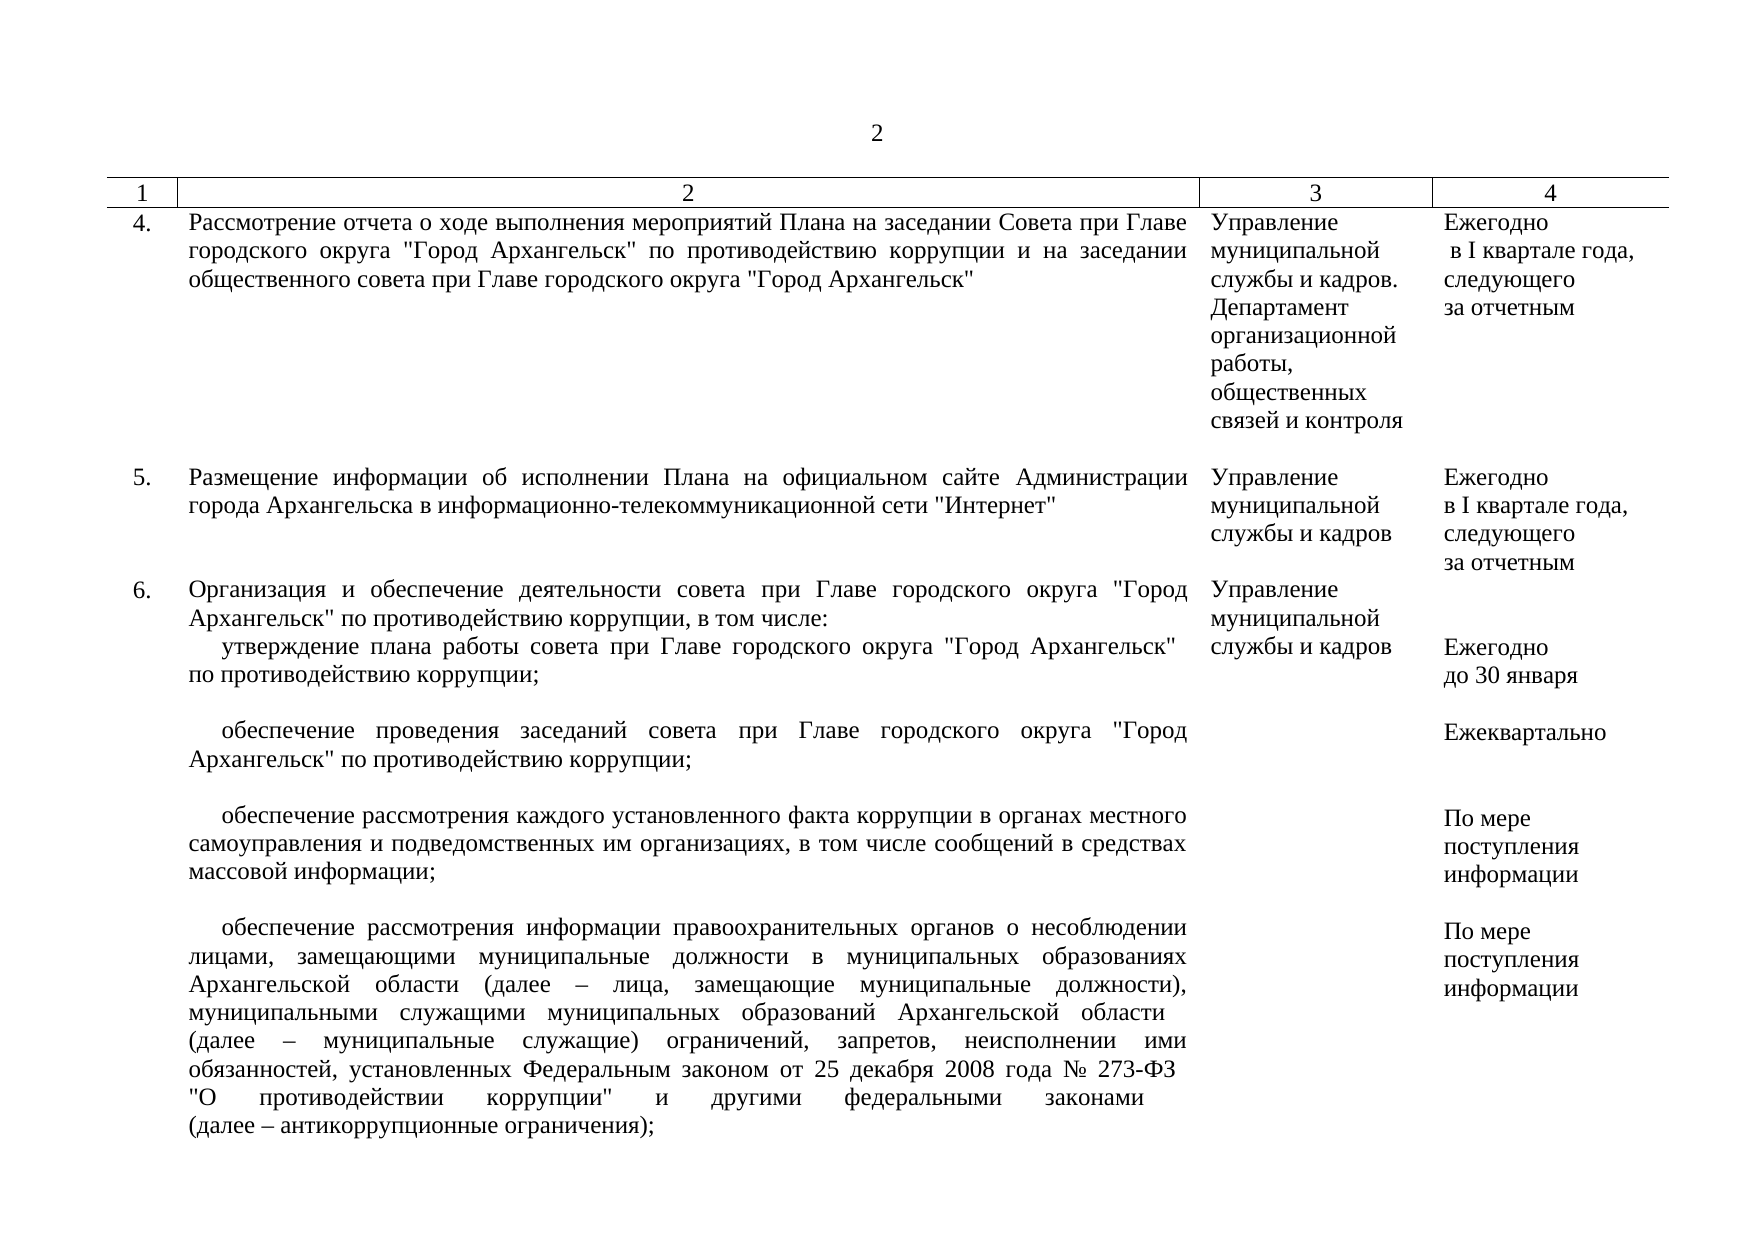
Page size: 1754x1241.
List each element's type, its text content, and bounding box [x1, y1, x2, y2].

table_cell 2 [178, 178, 1199, 207]
table_cell Ежегодно в I квартале года, следующего за отчетным [1432, 463, 1668, 575]
table_cell 6. [107, 575, 177, 1177]
table_cell Ежегодно до 30 января Ежеквартально По мере поступления информации По мере поступления информации [1432, 575, 1668, 1177]
table_cell Размещение информации об исполнении Плана на официальном сайте Администрации города Архангельска в информационно-телекоммуникационной сети "Интернет" [177, 463, 1199, 575]
table_cell Рассмотрение отчета о ходе выполнения мероприятий Плана на заседании Совета при Главе городского округа "Город Архангельск" по противодействию коррупции и на заседании общественного совета при Главе городского округа "Город Архангельск" [177, 208, 1199, 462]
table_cell 1 [107, 178, 177, 207]
table_cell Организация и обеспечение деятельности совета при Главе городского округа "Город Архангельск" по противодействию коррупции, в том числе: утверждение плана работы совета при Главе городского округа "Город Архангельск" по противодействию коррупции; обеспечение проведения заседаний совета при Главе городского округа "Город Архангельск" по противодействию коррупции; обеспечение рассмотрения каждого установленного факта коррупции в органах местного самоуправления и подведомственных им организациях, в том числе сообщений в средствах массовой информации; обеспечение рассмотрения информации правоохранительных органов о несоблюдении лицами, замещающими муниципальные должности в муниципальных образованиях Архангельской области (далее – лица, замещающие муниципальные должности), муниципальными служащими муниципальных образований Архангельской области (далее – муниципальные служащие) ограничений, запретов, неисполнении ими обязанностей, установленных Федеральным законом от 25 декабря 2008 года № 273-ФЗ "О противодействии коррупции" и другими федеральными законами (далее – антикоррупционные ограничения); [177, 575, 1199, 1177]
table_cell 4 [1433, 178, 1668, 207]
table_cell Управление муниципальной службы и кадров [1199, 575, 1432, 1177]
table_cell Управление муниципальной службы и кадров. Департамент организационной работы, общественных связей и контроля [1199, 208, 1432, 462]
table_cell Управление муниципальной службы и кадров [1199, 463, 1432, 575]
table_cell Ежегодно в I квартале года, следующего за отчетным [1432, 208, 1668, 462]
table_cell 3 [1200, 178, 1432, 207]
table_cell 4. [107, 208, 177, 462]
table_cell 5. [107, 463, 177, 575]
